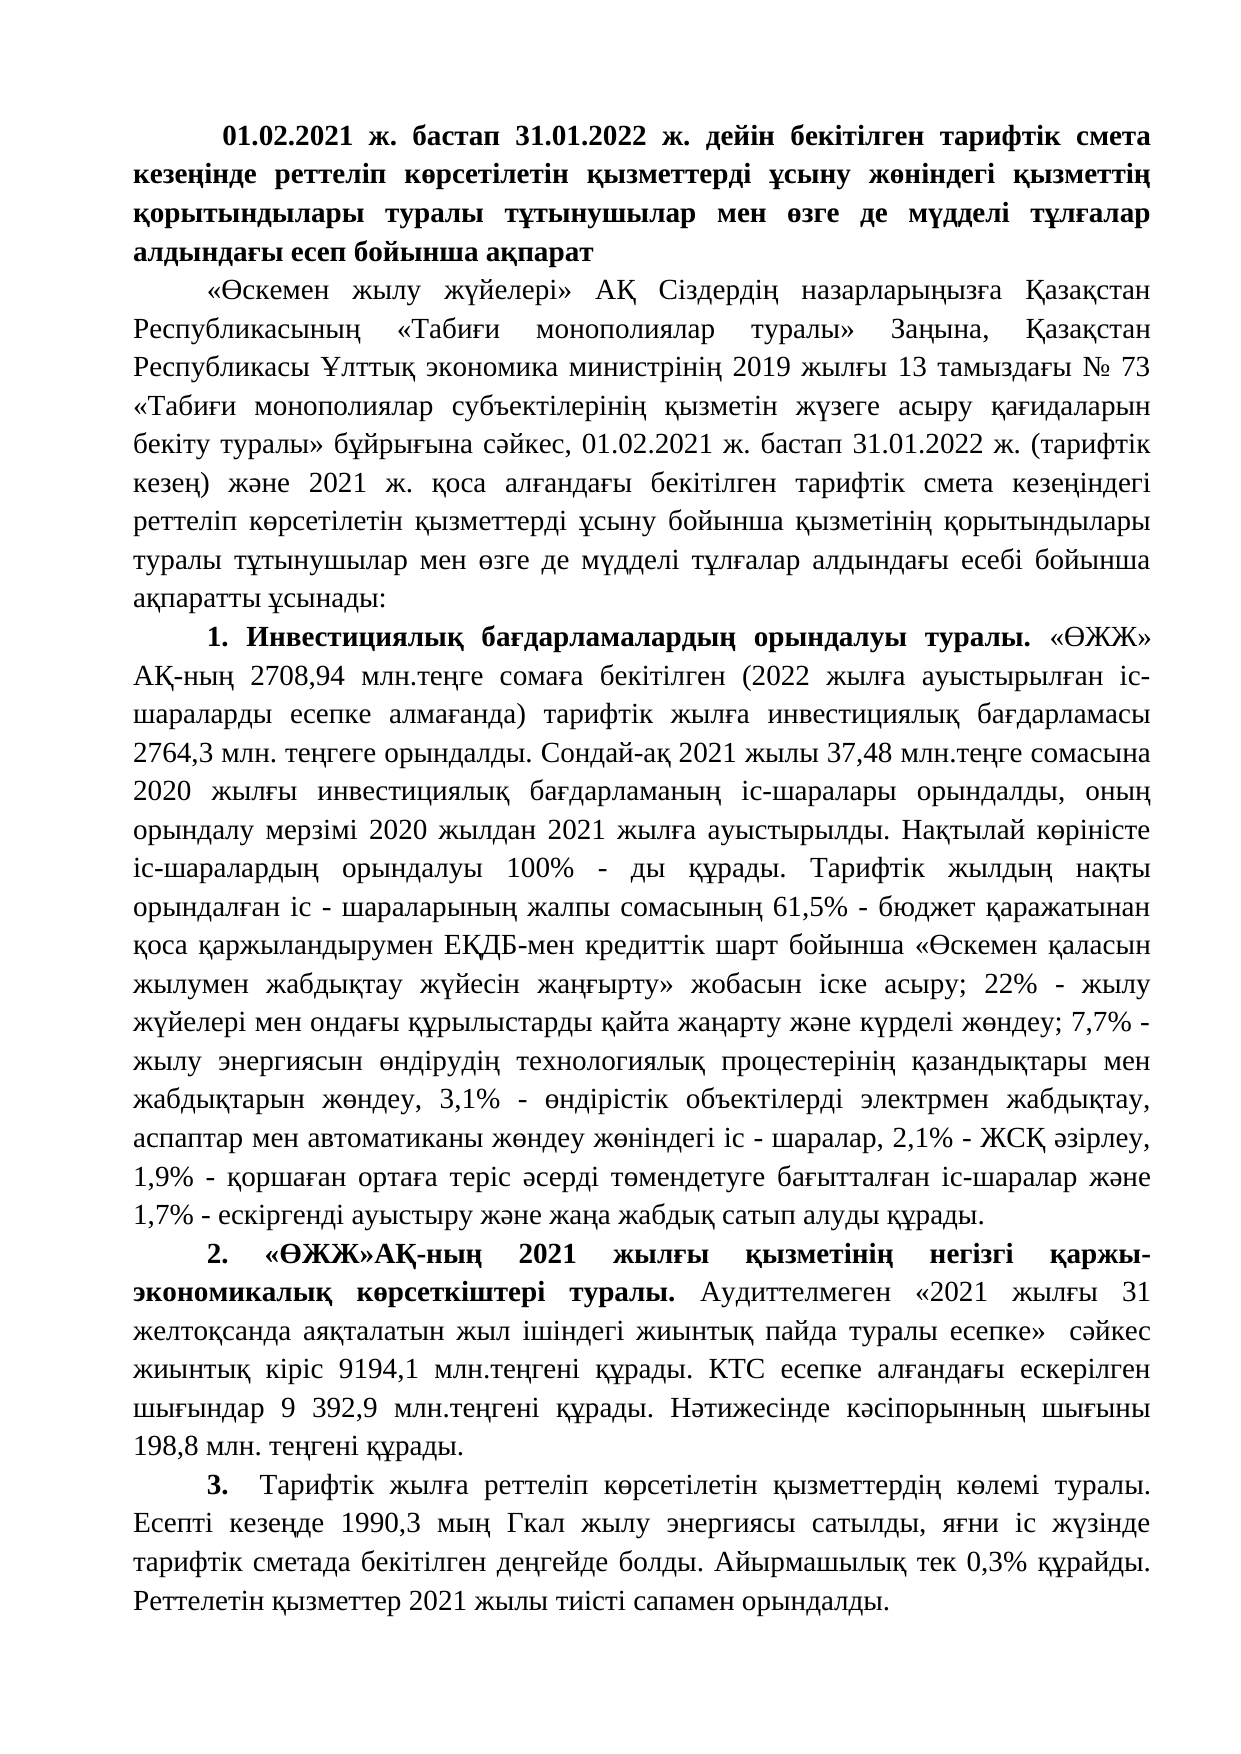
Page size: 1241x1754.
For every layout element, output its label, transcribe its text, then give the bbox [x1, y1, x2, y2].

text «Өскемен жылу жүйелері» АҚ Сіздердің назарларыңызға Қазақстан Республикасының «Табиғи монополиялар туралы» Заңына, Қазақстан Республикасы Ұлттық экономика министрінің 2019 жылғы 13 тамыздағы № 73 «Табиғи монополиялар субъектілерінің қызметін жүзеге асыру қағидаларын бекіту туралы» бұйрығына сәйкес, 01.02.2021 ж. бастап 31.01.2022 ж. (тарифтік кезең) және 2021 ж. қоса алғандағы бекітілген тарифтік смета кезеңіндегі реттеліп көрсетілетін қызметтерді ұсыну бойынша қызметінің қорытындылары туралы тұтынушылар мен өзге де мүдделі тұлғалар алдындағы есебі бойынша ақпаратты ұсынады: [133, 272, 1152, 614]
text 01.02.2021 ж. бастап 31.01.2022 ж. дейін бекітілген тарифтік смета кезеңінде реттеліп көрсетілетін қызметтерді ұсыну жөніндегі қызметтің қорытындылары туралы тұтынушылар мен өзге де мүдделі тұлғалар алдындағы есеп бойынша ақпарат [133, 118, 1152, 267]
text 3. Тарифтік жылға реттеліп көрсетілетін қызметтердің көлемі туралы. Есепті кезеңде 1990,3 мың Гкал жылу энергиясы сатылды, яғни іс жүзінде тарифтік сметада бекітілген деңгейде болды. Айырмашылық тек 0,3% құрайды. Реттелетін қызметтер 2021 жылы тиісті сапамен орындалды. [133, 1467, 1152, 1616]
text 2. «ӨЖЖ»АҚ-ның 2021 жылғы қызметінің негізгі қаржы-экономикалық көрсеткіштері туралы. Аудиттелмеген «2021 жылғы 31 желтоқсанда аяқталатын жыл ішіндегі жиынтық пайда туралы есепке» сәйкес жиынтық кіріс 9194,1 млн.теңгені құрады. КТС есепке алғандағы ескерілген шығындар 9 392,9 млн.теңгені құрады. Нәтижесінде кәсіпорынның шығыны 198,8 млн. теңгені құрады. [133, 1236, 1152, 1462]
text 1. Инвестициялық бағдарламалардың орындалуы туралы. «ӨЖЖ» АҚ-ның 2708,94 млн.теңге сомаға бекітілген (2022 жылға ауыстырылған іс-шараларды есепке алмағанда) тарифтік жылға инвестициялық бағдарламасы 2764,3 млн. теңгеге орындалды. Сондай-ақ 2021 жылы 37,48 млн.теңге сомасына 2020 жылғы инвестициялық бағдарламаның іс-шаралары орындалды, оның орындалу мерзімі 2020 жылдан 2021 жылға ауыстырылды. Нақтылай көріністе іс-шаралардың орындалуы 100% - ды құрады. Тарифтік жылдың нақты орындалған іс - шараларының жалпы сомасының 61,5% - бюджет қаражатынан қоса қаржыландырумен ЕҚДБ-мен кредиттік шарт бойынша «Өскемен қаласын жылумен жабдықтау жүйесін жаңғырту» жобасын іске асыру; 22% - жылу жүйелері мен ондағы құрылыстарды қайта жаңарту және күрделі жөндеу; 7,7% - жылу энергиясын өндірудің технологиялық процестерінің қазандықтары мен жабдықтарын жөндеу, 3,1% - өндірістік объектілерді электрмен жабдықтау, аспаптар мен автоматиканы жөндеу жөніндегі іс - шаралар, 2,1% - ЖСҚ әзірлеу, 1,9% - қоршаған ортаға теріс әсерді төмендетуге бағытталған іс-шаралар және 1,7% - ескіргенді ауыстыру және жаңа жабдық сатып алуды құрады. [133, 619, 1152, 1231]
